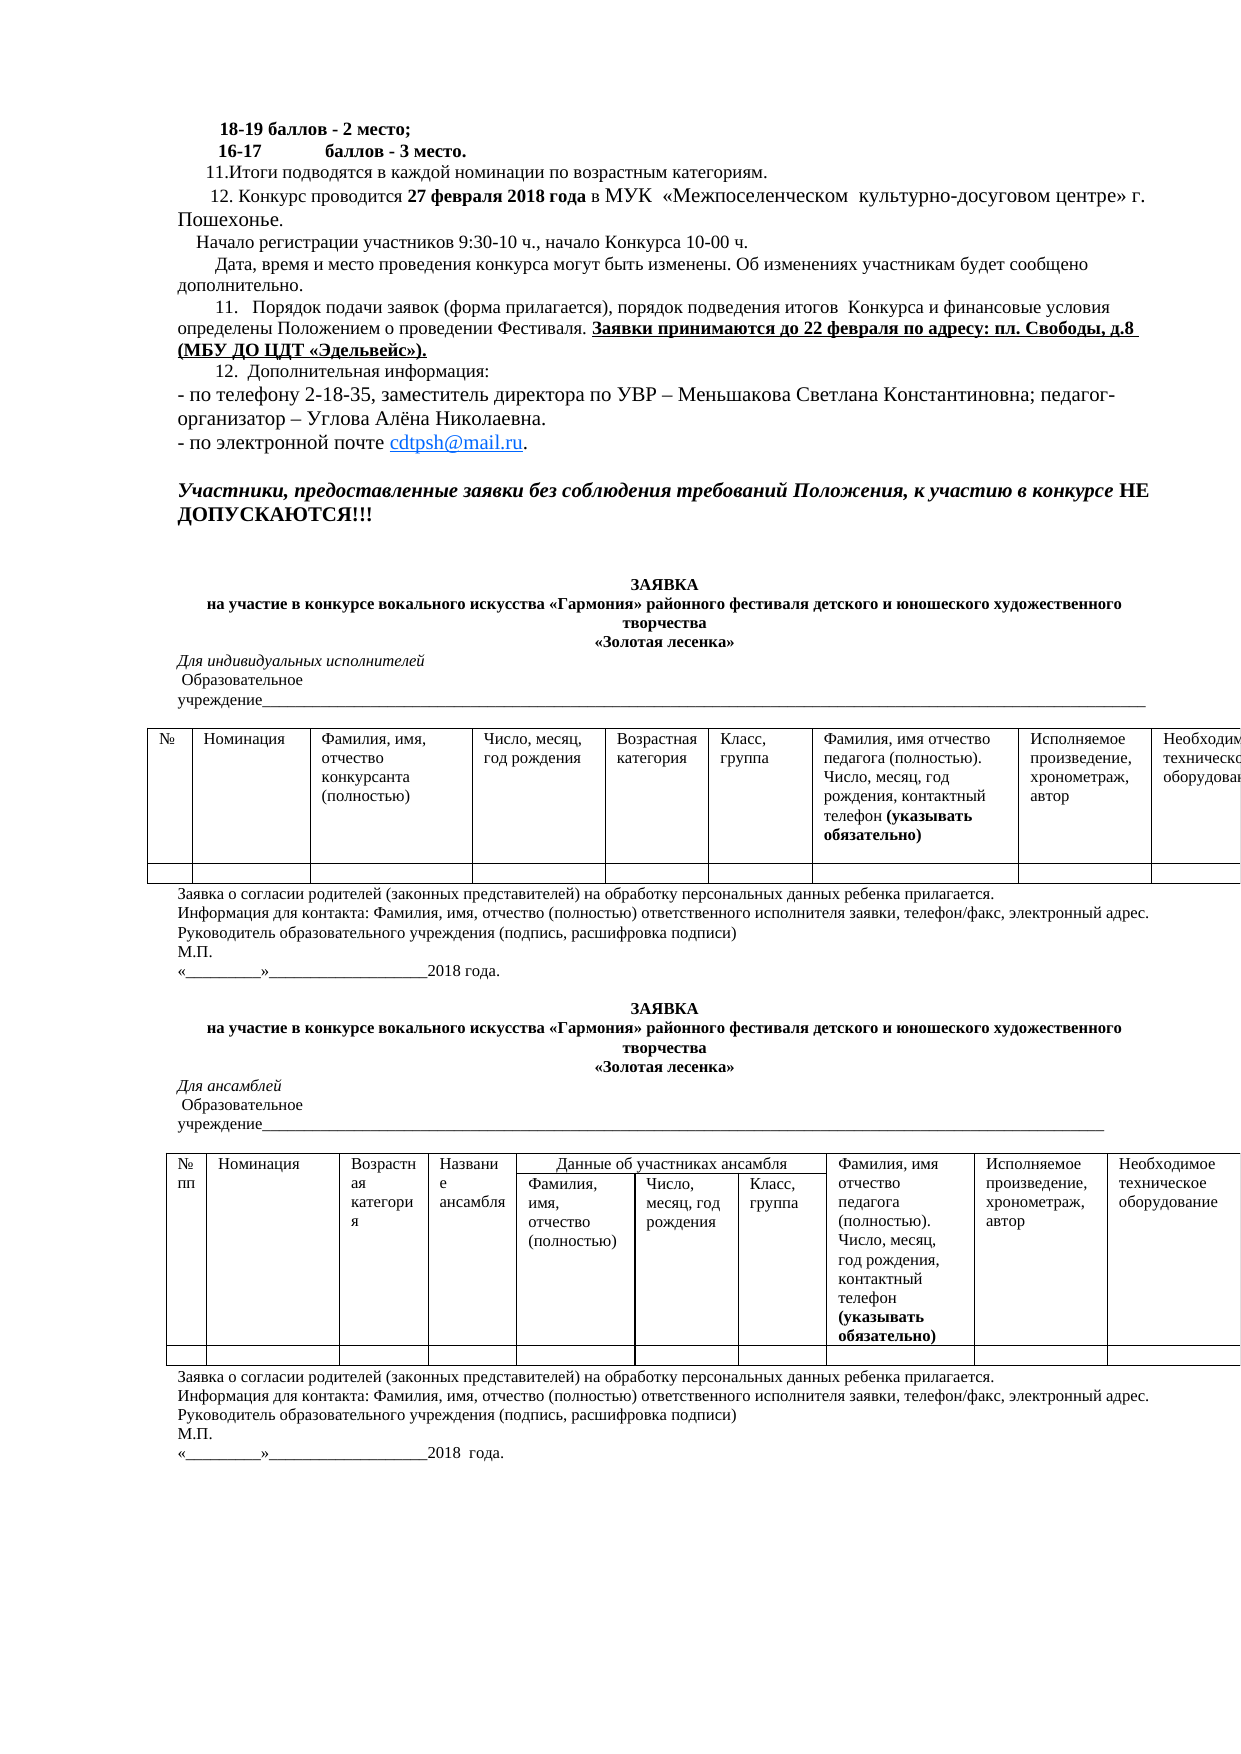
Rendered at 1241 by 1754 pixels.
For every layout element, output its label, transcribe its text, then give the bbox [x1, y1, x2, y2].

text на участие в конкурсе вокального искусства «Гармония» районного фестиваля детского и юношеского художественного творчества [177, 1018, 1152, 1057]
table_cell [709, 864, 812, 883]
table_cell [207, 1346, 339, 1365]
table_header Число, месяц, год рождения [473, 729, 605, 863]
table_cell [311, 864, 472, 883]
table_header Фамилия, имя, отчество конкурсанта (полностью) [311, 729, 472, 863]
text - по электронной почте cdtpsh@mail.ru. [177, 430, 1152, 454]
text 11.Итоги подводятся в каждой номинации по возрастным категориям. [177, 161, 1152, 183]
table_cell Класс, группа [739, 1174, 826, 1345]
table_cell [148, 864, 192, 883]
text на участие в конкурсе вокального искусства «Гармония» районного фестиваля детского и юношеского художественного творчества [177, 593, 1152, 632]
text - по телефону 2-18-35, заместитель директора по УВР – Меньшакова Светлана Константиновна; педагог-организатор – Углова Алёна Николаевна. [177, 382, 1152, 430]
text 12. Конкурс проводится 27 февраля 2018 года в МУК «Межпоселенческом культурно-досуговом центре» г. Пошехонье. [177, 183, 1152, 231]
table_cell Фамилия, имя, отчество (полностью) [517, 1174, 634, 1345]
text Дата, время и место проведения конкурса могут быть изменены. Об изменениях участникам будет сообщено дополнительно. [177, 252, 1152, 296]
text Начало регистрации участников 9:30-10 ч., начало Конкурса 10-00 ч. [177, 231, 1152, 252]
text Руководитель образовательного учреждения (подпись, расшифровка подписи) [177, 1405, 1152, 1424]
table_header № [148, 729, 192, 863]
text Для ансамблей [177, 1076, 1152, 1095]
table_cell [167, 1346, 206, 1365]
text М.П. [177, 942, 1152, 961]
text 18-19 баллов - 2 место; [215, 118, 1152, 140]
table_cell [193, 864, 310, 883]
table_cell Число, месяц, год рождения [636, 1174, 738, 1345]
text «_________»___________________2018 года. [177, 1443, 1152, 1462]
table_cell [473, 864, 605, 883]
table_header Фамилия, имя отчество педагога (полностью). Число, месяц, год рождения, контактный телефон (указывать обязательно) [813, 729, 1018, 863]
text «_________»___________________2018 года. [177, 961, 1152, 980]
table_cell [1019, 864, 1151, 883]
text ЗАЯВКА [177, 999, 1152, 1018]
text 12. Дополнительная информация: [177, 360, 1152, 382]
text Заявка о согласии родителей (законных представителей) на обработку персональных данных ребенка прилагается. [177, 1366, 1152, 1386]
text Для индивидуальных исполнителей [177, 651, 1152, 670]
table_header Возрастная категория [340, 1154, 428, 1345]
table_cell [606, 864, 708, 883]
text «Золотая лесенка» [177, 632, 1152, 651]
table_cell [975, 1346, 1107, 1365]
table_header Необходимое техническое оборудование [1108, 1154, 1240, 1345]
table_header Номинация [193, 729, 310, 863]
table_header Возрастная категория [606, 729, 708, 863]
text Участники, предоставленные заявки без соблюдения требований Положения, к участию в конкурсе НЕ ДОПУСКАЮТСЯ!!! [177, 478, 1152, 526]
text Заявка о согласии родителей (законных представителей) на обработку персональных данных ребенка прилагается. [177, 884, 1152, 903]
table_cell [517, 1346, 634, 1365]
table_header Фамилия, имя отчество педагога (полностью). Число, месяц, год рождения, контактный телефон (указывать обязательно) [827, 1154, 974, 1345]
text Руководитель образовательного учреждения (подпись, расшифровка подписи) [177, 922, 1152, 942]
table_cell [636, 1346, 738, 1365]
table_cell [813, 864, 1018, 883]
table_cell [827, 1346, 974, 1365]
list баллов - 3 место. [218, 140, 1152, 161]
table_cell [1152, 864, 1240, 883]
table_cell [340, 1346, 428, 1365]
text Образовательное учреждение_____________________________________________________________________________________________________ [177, 1095, 1152, 1133]
table_header Класс, группа [709, 729, 812, 863]
table_header № пп [167, 1154, 206, 1345]
table_header Номинация [207, 1154, 339, 1345]
text Информация для контакта: Фамилия, имя, отчество (полностью) ответственного исполнителя заявки, телефон/факс, электронный адрес. [177, 903, 1152, 922]
text ЗАЯВКА [177, 574, 1152, 593]
text 11. Порядок подачи заявок (форма прилагается), порядок подведения итогов Конкурса и финансовые условия определены Положением о проведении Фестиваля. Заявки принимаются до 22 февраля по адресу: пл. Свободы, д.8 (МБУ ДО ЦДТ «Эдельвейс»). [177, 296, 1152, 360]
text М.П. [177, 1424, 1152, 1443]
table_cell [1108, 1346, 1240, 1365]
table_header Данные об участниках ансамбля [517, 1154, 826, 1173]
text «Золотая лесенка» [177, 1057, 1152, 1076]
table_cell [429, 1346, 516, 1365]
text Образовательное учреждение__________________________________________________________________________________________________________ [177, 670, 1152, 708]
table_header Необходимое техническое оборудование [1152, 729, 1240, 863]
text Информация для контакта: Фамилия, имя, отчество (полностью) ответственного исполнителя заявки, телефон/факс, электронный адрес. [177, 1386, 1152, 1405]
table_header Название ансамбля [429, 1154, 516, 1345]
table_cell [739, 1346, 826, 1365]
table_header Исполняемое произведение, хронометраж, автор [975, 1154, 1107, 1345]
table_header Исполняемое произведение, хронометраж, автор [1019, 729, 1151, 863]
